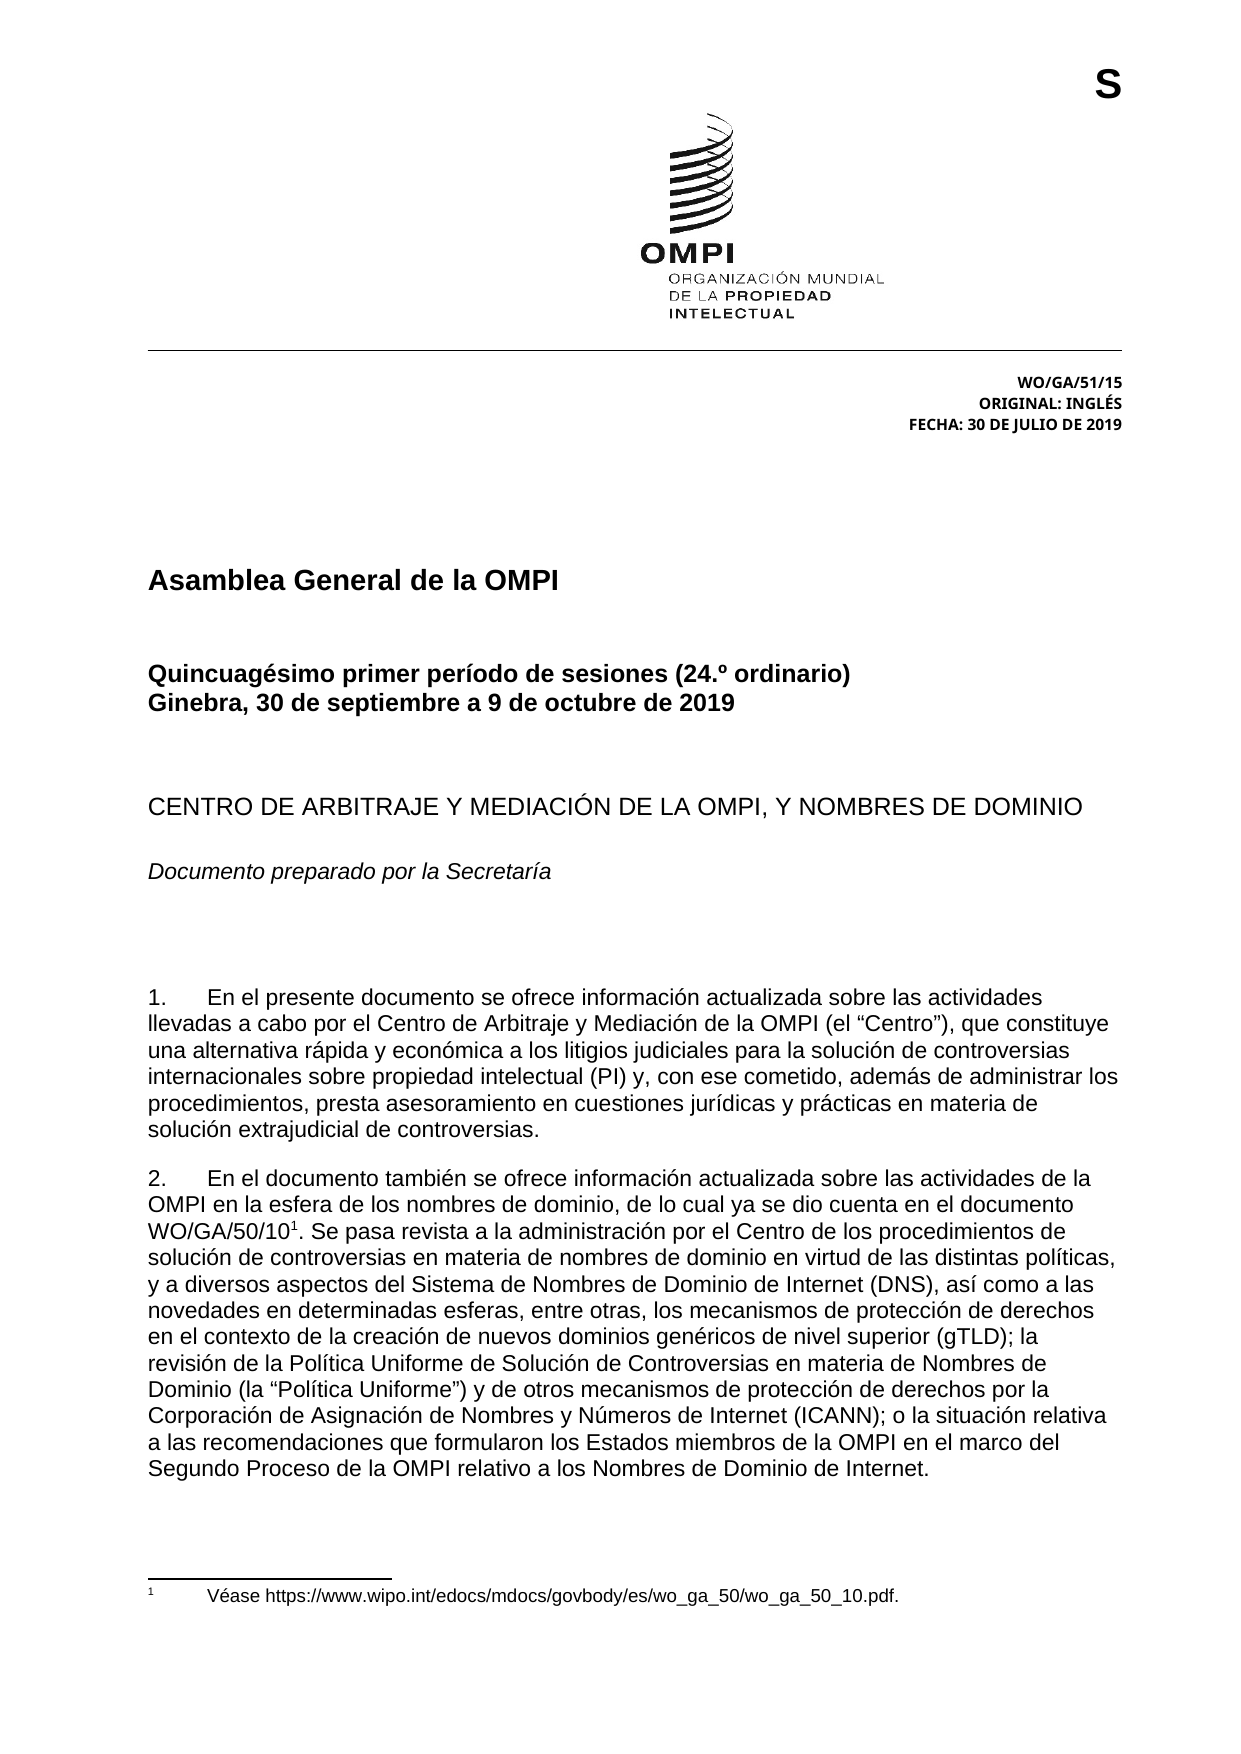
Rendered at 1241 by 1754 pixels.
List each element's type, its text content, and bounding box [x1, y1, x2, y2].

text Documento preparado por la Secretaría [148, 858, 1122, 884]
subtitle Asamblea General de la OMPI [148, 563, 1122, 596]
text Quincuagésimo primer período de sesiones (24.º ordinario) Ginebra, 30 de septiembre a 9 de octubre de 2019 [148, 659, 1122, 716]
text Fecha: 30 DE JULIO DE 2019 [148, 414, 1122, 435]
text En el documento también se ofrece información actualizada sobre las actividades de la OMPI en la esfera de los nombres de dominio, de lo cual ya se dio cuenta en el documento WO/GA/50/10. Se pasa revista a la administración por el Centro de los procedimientos de solución de controversias en materia de nombres de dominio en virtud de las distintas políticas, y a diversos aspectos del Sistema de Nombres de Dominio de Internet (DNS), así como a las novedades en determinadas esferas, entre otras, los mecanismos de protección de derechos en el contexto de la creación de nuevos dominios genéricos de nivel superior (gTLD); la revisión de la Política Uniforme de Solución de Controversias en materia de Nombres de Dominio (la “Política Uniforme”) y de otros mecanismos de protección de derechos por la Corporación de Asignación de Nombres y Números de Internet (ICANN); o la situación relativa a las recomendaciones que formularon los Estados miembros de la OMPI en el marco del Segundo Proceso de la OMPI relativo a los Nombres de Dominio de Internet. [148, 1165, 1122, 1481]
text S [148, 59, 1122, 107]
text WO/GA/51/15 [148, 351, 1122, 393]
picture [626, 107, 931, 325]
text CENTRO DE ARBITRAJE Y MEDIACIÓN DE LA OMPI, Y NOMBRES DE DOMINIO [148, 791, 1122, 820]
text ORIGINAL: INGLÉS [148, 393, 1122, 414]
text En el presente documento se ofrece información actualizada sobre las actividades llevadas a cabo por el Centro de Arbitraje y Mediación de la OMPI (el “Centro”), que constituye una alternativa rápida y económica a los litigios judiciales para la solución de controversias internacionales sobre propiedad intelectual (PI) y, con ese cometido, además de administrar los procedimientos, presta asesoramiento en cuestiones jurídicas y prácticas en materia de solución extrajudicial de controversias. [148, 984, 1122, 1142]
